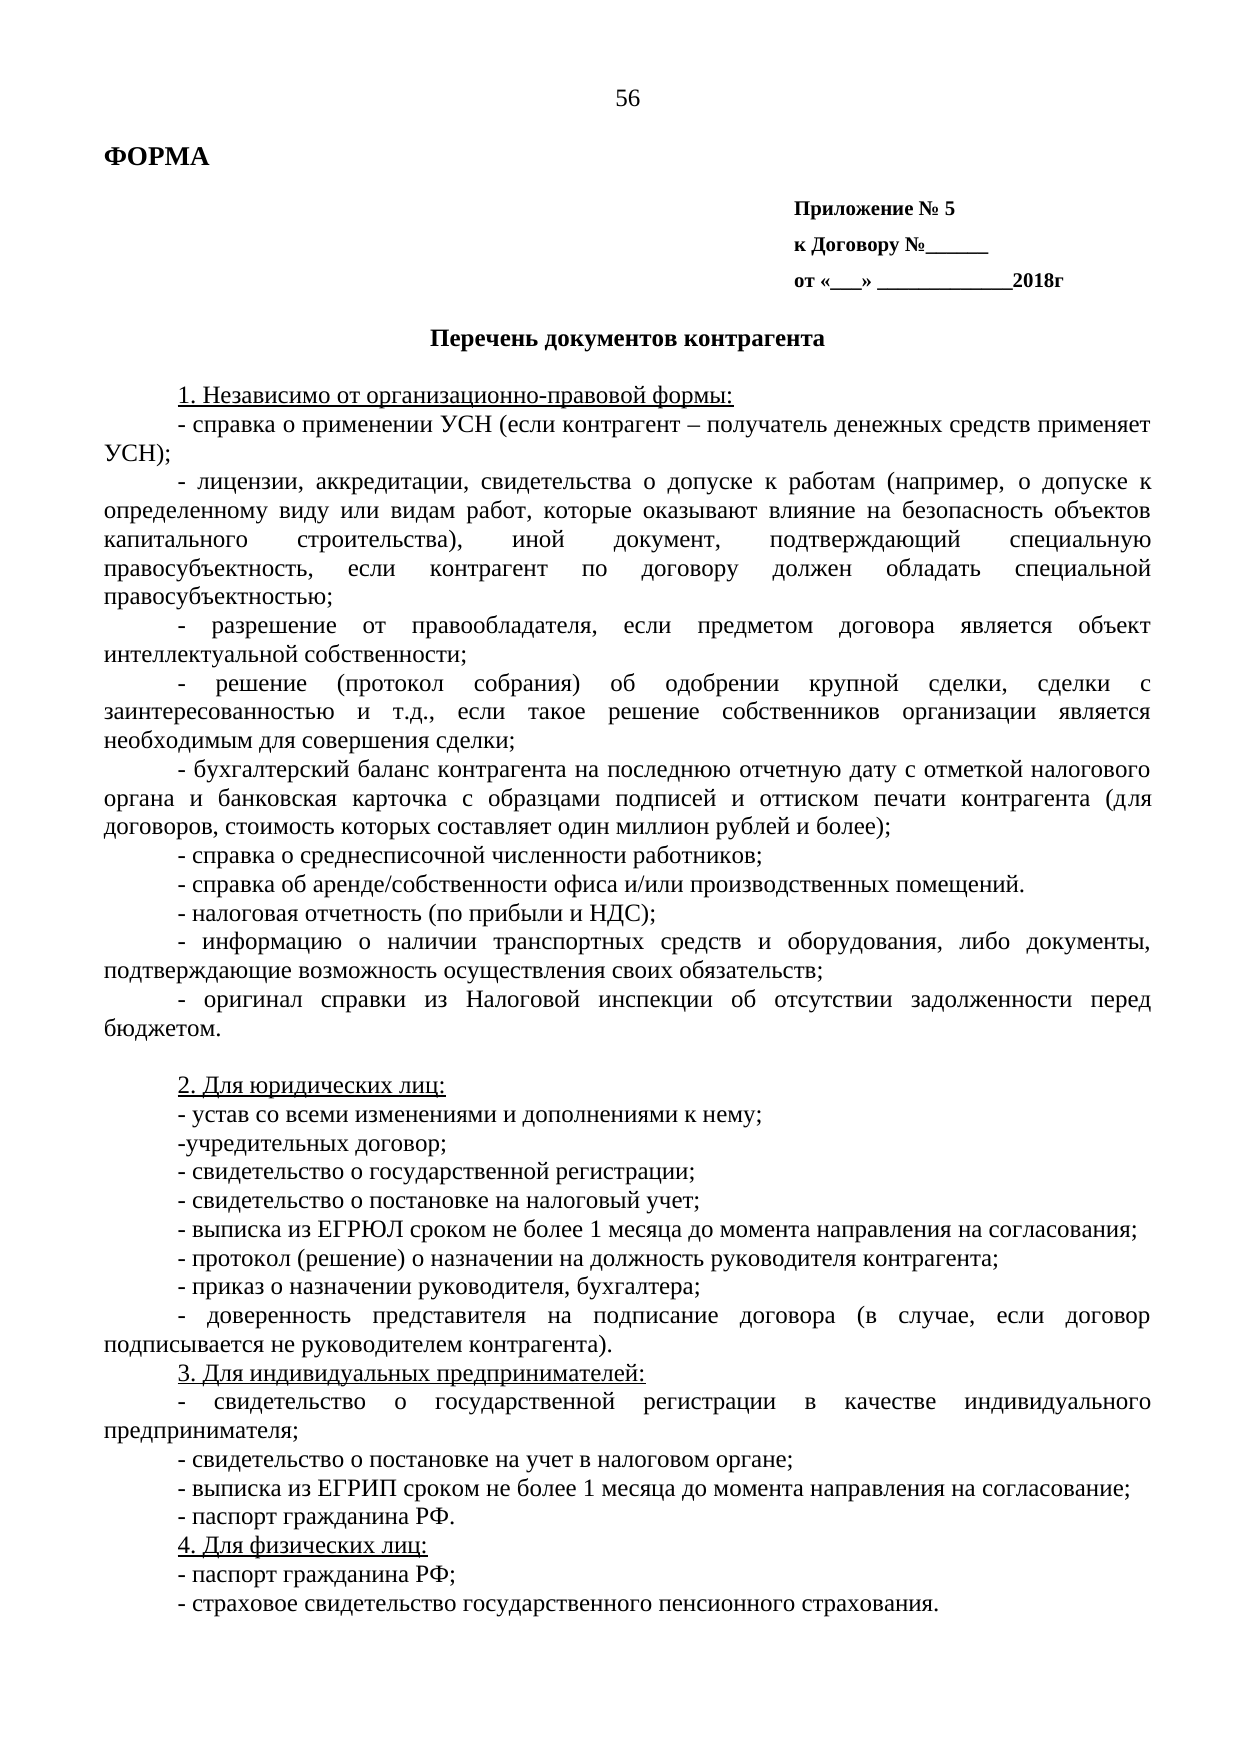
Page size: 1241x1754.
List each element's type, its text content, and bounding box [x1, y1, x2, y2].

text ФОРМА [103, 140, 1152, 171]
text Перечень документов контрагента [103, 323, 1152, 351]
text - свидетельство о постановке на учет в налоговом органе; [103, 1444, 1152, 1473]
text - устав со всеми изменениями и дополнениями к нему; [103, 1099, 1152, 1128]
text - доверенность представителя на подписание договора (в случае, если договор подписывается не руководителем контрагента). [103, 1300, 1152, 1358]
text - приказ о назначении руководителя, бухгалтера; [103, 1271, 1152, 1300]
text - паспорт гражданина РФ; [103, 1559, 1152, 1588]
text 3. Для индивидуальных предпринимателей: [103, 1358, 1152, 1386]
text - справка об аренде/собственности офиса и/или производственных помещений. [103, 869, 1152, 898]
text 1. Независимо от организационно-правовой формы: [103, 380, 1152, 409]
text -учредительных договор; [103, 1128, 1152, 1156]
text - справка о среднесписочной численности работников; [103, 840, 1152, 869]
text - налоговая отчетность (по прибыли и НДС); [103, 898, 1152, 926]
text - выписка из ЕГРИП сроком не более 1 месяца до момента направления на согласование; [103, 1473, 1152, 1501]
text - решение (протокол собрания) об одобрении крупной сделки, сделки с заинтересованностью и т.д., если такое решение собственников организации является необходимым для совершения сделки; [103, 668, 1152, 754]
text - выписка из ЕГРЮЛ сроком не более 1 месяца до момента направления на согласования; [103, 1214, 1152, 1243]
text - паспорт гражданина РФ. [103, 1501, 1152, 1530]
text - свидетельство о государственной регистрации; [103, 1156, 1152, 1185]
text - информацию о наличии транспортных средств и оборудования, либо документы, подтверждающие возможность осуществления своих обязательств; [103, 926, 1152, 984]
text - лицензии, аккредитации, свидетельства о допуске к работам (например, о допуске к определенному виду или видам работ, которые оказывают влияние на безопасность объектов капитального строительства), иной документ, подтверждающий специальную правосубъектность, если контрагент по договору должен обладать специальной правосубъектностью; [103, 466, 1152, 610]
text - разрешение от правообладателя, если предметом договора является объект интеллектуальной собственности; [103, 610, 1152, 668]
table_header Приложение № 5 к Договору №______ от «___» _____________2018г [783, 195, 1137, 292]
text - свидетельство о государственной регистрации в качестве индивидуального предпринимателя; [103, 1386, 1152, 1444]
text 2. Для юридических лиц: [103, 1070, 1152, 1099]
text - протокол (решение) о назначении на должность руководителя контрагента; [103, 1243, 1152, 1271]
text - свидетельство о постановке на налоговый учет; [103, 1185, 1152, 1214]
text - страховое свидетельство государственного пенсионного страхования. [103, 1588, 1152, 1616]
text - справка о применении УСН (если контрагент – получатель денежных средств применяет УСН); [103, 409, 1152, 466]
text - оригинал справки из Налоговой инспекции об отсутствии задолженности перед бюджетом. [103, 984, 1152, 1041]
text 4. Для физических лиц: [103, 1530, 1152, 1559]
text - бухгалтерский баланс контрагента на последнюю отчетную дату с отметкой налогового органа и банковская карточка с образцами подписей и оттиском печати контрагента (для договоров, стоимость которых составляет один миллион рублей и более); [103, 754, 1152, 840]
